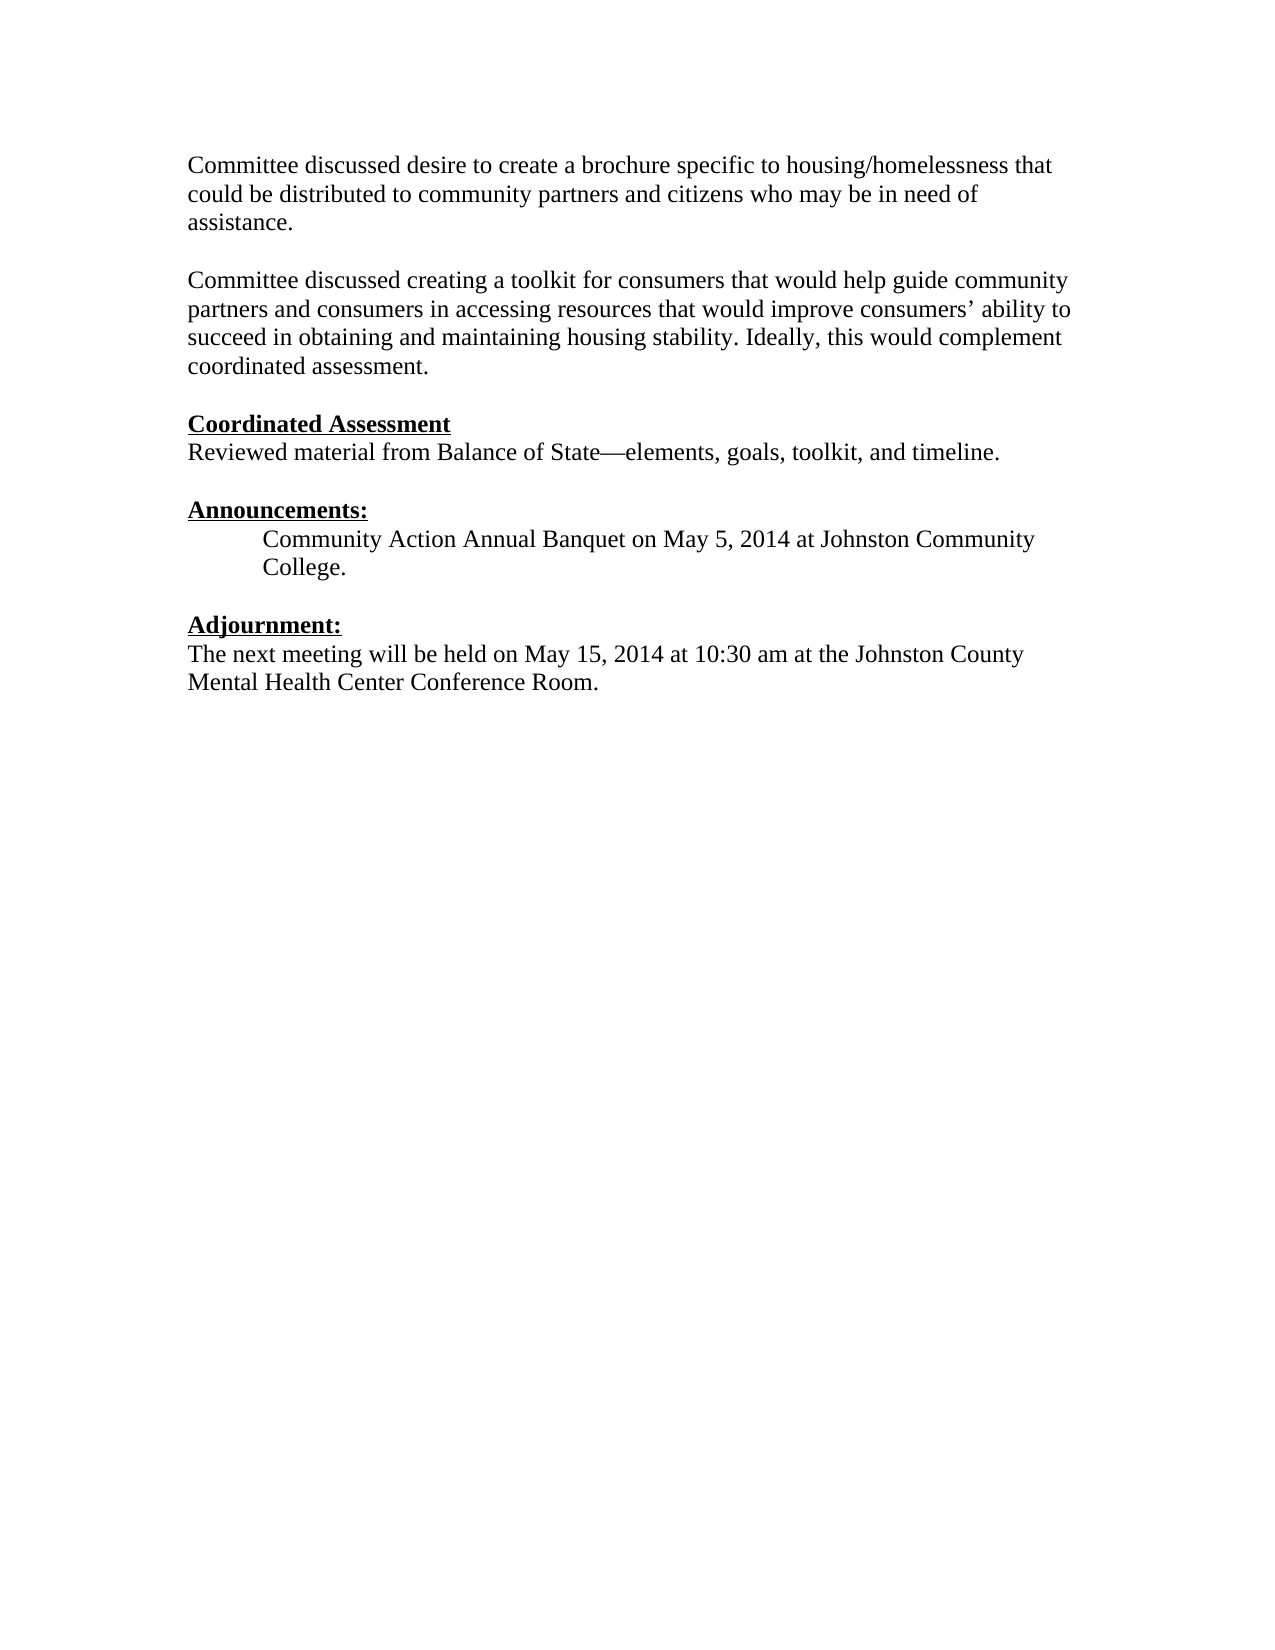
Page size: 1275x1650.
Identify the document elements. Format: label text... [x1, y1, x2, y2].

text Committee discussed creating a toolkit for consumers that would help guide community partners and consumers in accessing resources that would improve consumers’ ability to succeed in obtaining and maintaining housing stability. Ideally, this would complement coordinated assessment. [187, 265, 1078, 380]
text Reviewed material from Balance of State—elements, goals, toolkit, and timeline. [187, 437, 1078, 466]
text Coordinated Assessment [187, 409, 1078, 437]
text Adjournment: [187, 610, 1078, 639]
list Community Action Annual Banquet on May 5, 2014 at Johnston Community College. [262, 524, 1078, 581]
text Announcements: [187, 495, 1078, 524]
text Committee discussed desire to create a brochure specific to housing/homelessness that could be distributed to community partners and citizens who may be in need of assistance. [187, 150, 1078, 236]
text The next meeting will be held on May 15, 2014 at 10:30 am at the Johnston County Mental Health Center Conference Room. [187, 639, 1078, 696]
